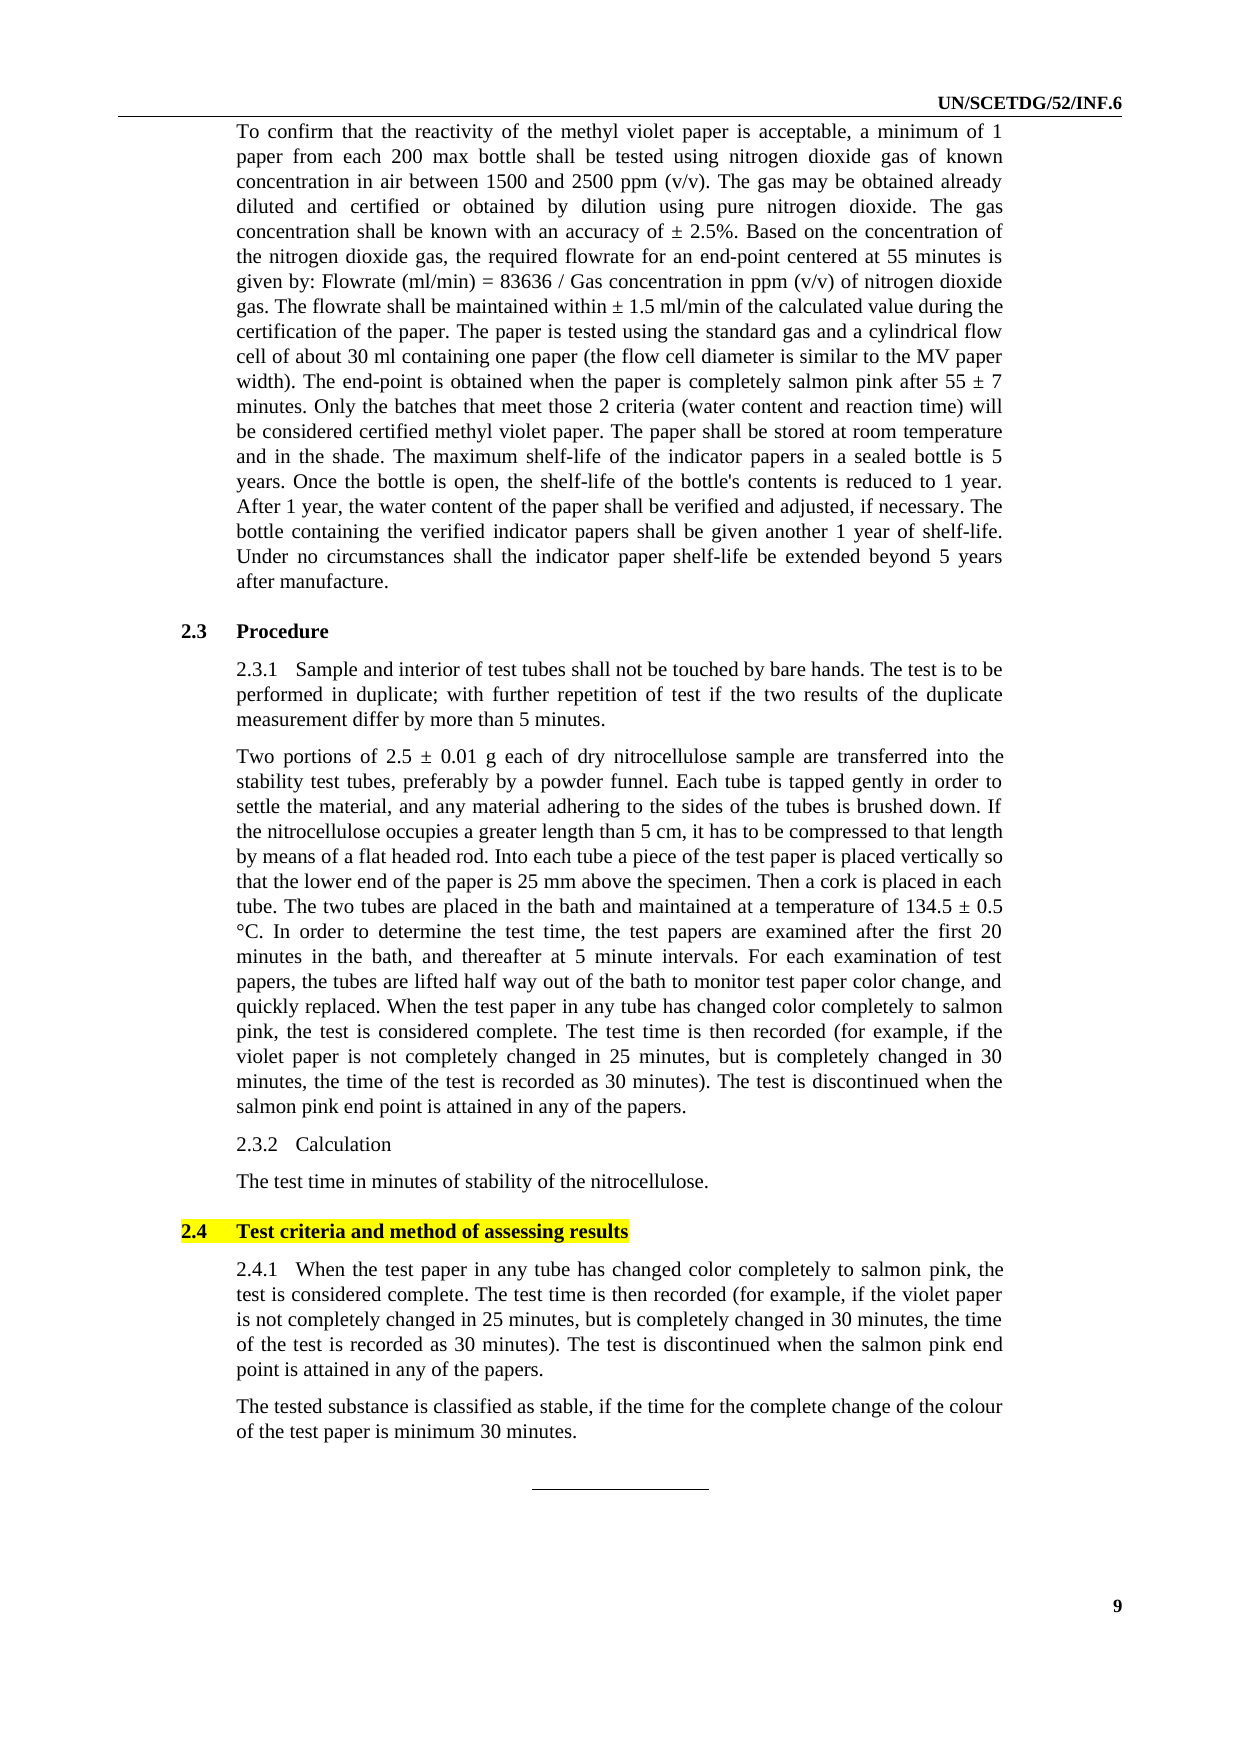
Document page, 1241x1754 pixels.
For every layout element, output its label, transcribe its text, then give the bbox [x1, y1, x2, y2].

text The test time in minutes of stability of the nitrocellulose. [236, 1168, 1004, 1193]
text 2.4.1 When the test paper in any tube has changed color completely to salmon pink, the test is considered complete. The test time is then recorded (for example, if the violet paper is not completely changed in 25 minutes, but is completely changed in 30 minutes, the time of the test is recorded as 30 minutes). The test is discontinued when the salmon pink end point is attained in any of the papers. [236, 1256, 1004, 1381]
text Two portions of 2.5 ± 0.01 g each of dry nitrocellulose sample are transferred into the stability test tubes, preferably by a powder funnel. Each tube is tapped gently in order to settle the material, and any material adhering to the sides of the tubes is brushed down. If the nitrocellulose occupies a greater length than 5 cm, it has to be compressed to that length by means of a flat headed rod. Into each tube a piece of the test paper is placed vertically so that the lower end of the paper is 25 mm above the specimen. Then a cork is placed in each tube. The two tubes are placed in the bath and maintained at a temperature of 134.5 ± 0.5 °C. In order to determine the test time, the test papers are examined after the first 20 minutes in the bath, and thereafter at 5 minute intervals. For each examination of test papers, the tubes are lifted half way out of the bath to monitor test paper color change, and quickly replaced. When the test paper in any tube has changed color completely to salmon pink, the test is considered complete. The test time is then recorded (for example, if the violet paper is not completely changed in 25 minutes, but is completely changed in 30 minutes, the time of the test is recorded as 30 minutes). The test is discontinued when the salmon pink end point is attained in any of the papers. [236, 743, 1004, 1118]
text 2.3 Procedure [118, 618, 1004, 643]
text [236, 118, 1004, 593]
text 2.3.2 Calculation [236, 1131, 1004, 1156]
text 2.3.1 Sample and interior of test tubes shall not be touched by bare hands. The test is to be performed in duplicate; with further repetition of test if the two results of the duplicate measurement differ by more than 5 minutes. [236, 656, 1004, 731]
text The tested substance is classified as stable, if the time for the complete change of the colour of the test paper is minimum 30 minutes. [236, 1393, 1004, 1443]
text 2.4 Test criteria and method of assessing results [118, 1218, 1004, 1243]
